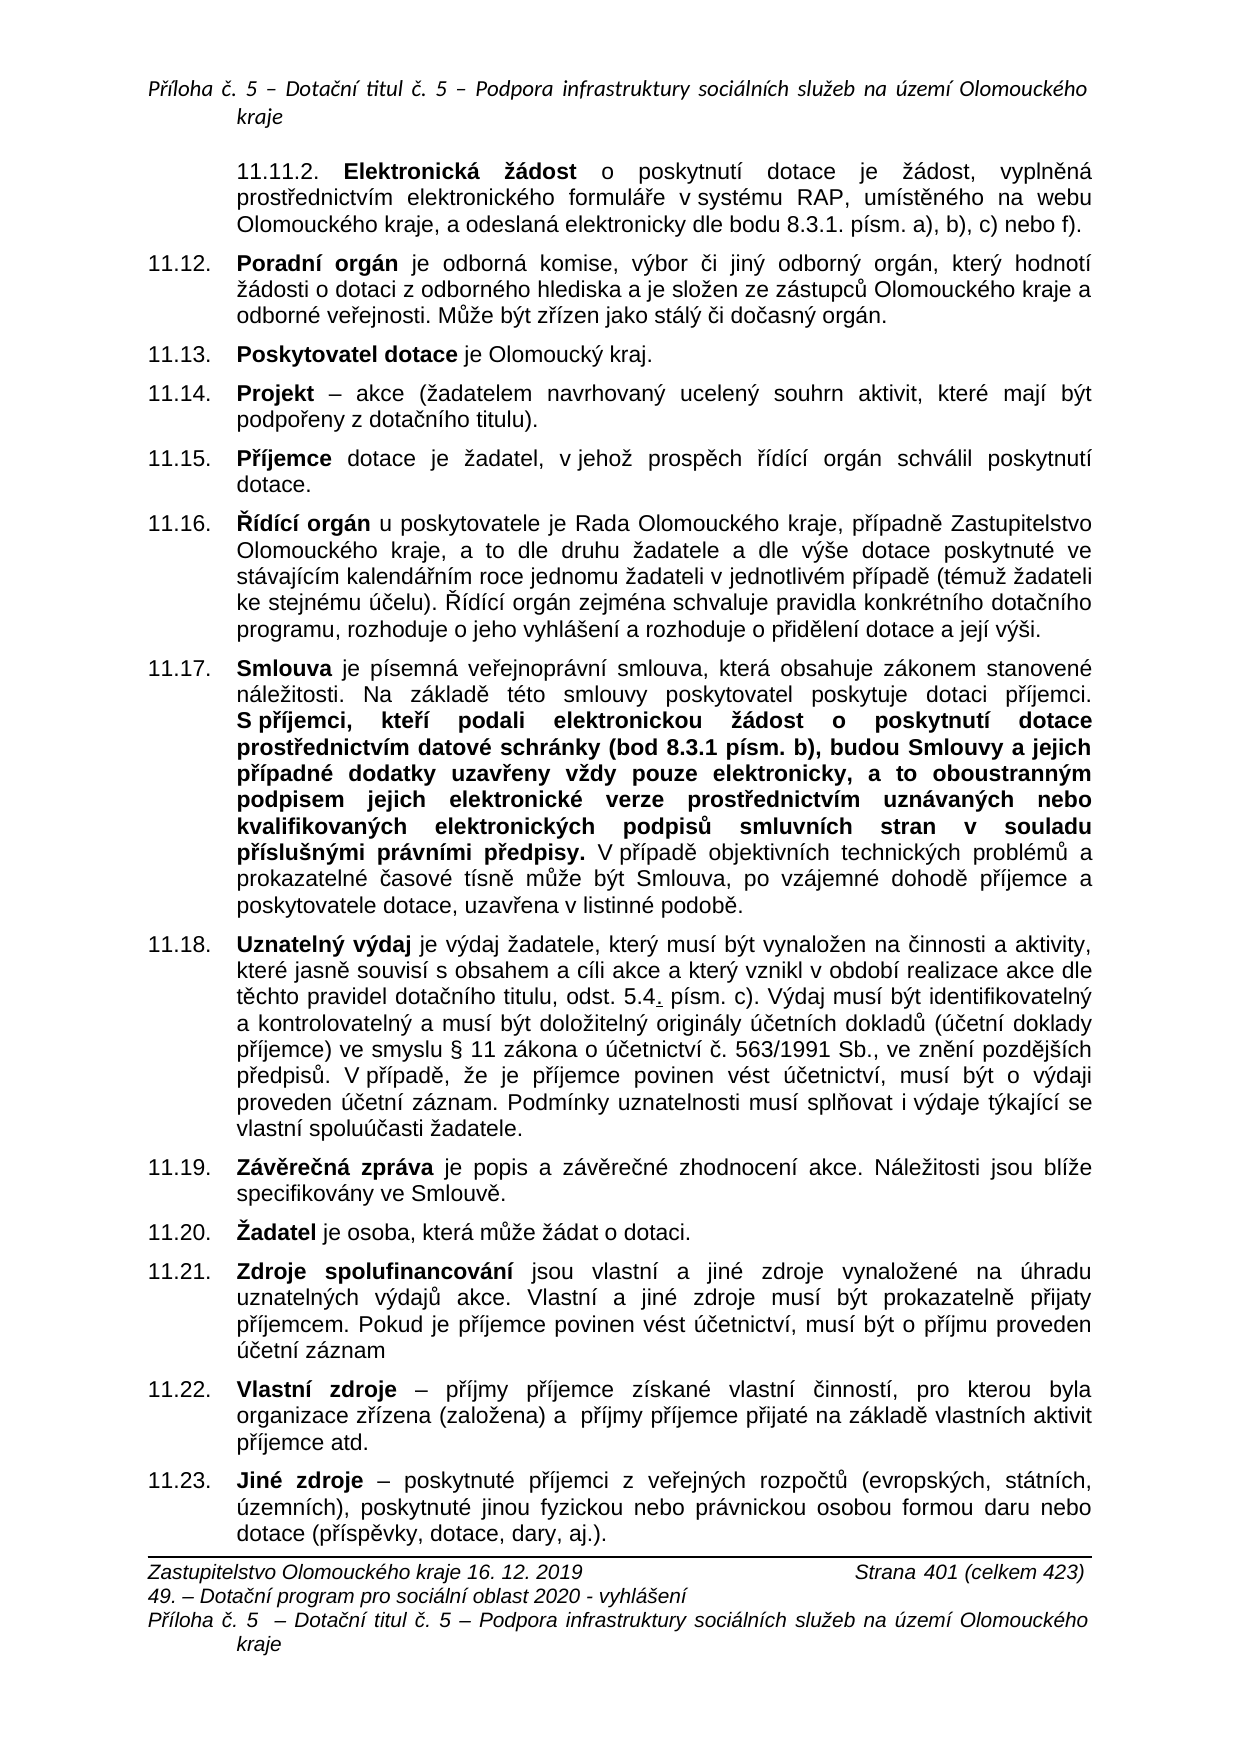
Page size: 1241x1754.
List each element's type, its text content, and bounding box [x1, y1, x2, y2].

list Řídící orgán u poskytovatele je Rada Olomouckého kraje, případně Zastupitelstvo Olomouckého kraje, a to dle druhu žadatele a dle výše dotace poskytnuté ve stávajícím kalendářním roce jednomu žadateli v jednotlivém případě (témuž žadateli ke stejnému účelu). Řídící orgán zejména schvaluje pravidla konkrétního dotačního programu, rozhoduje o jeho vyhlášení a rozhoduje o přidělení dotace a její výši. [148, 510, 1092, 642]
list Projekt – akce (žadatelem navrhovaný ucelený souhrn aktivit, které mají být podpořeny z dotačního titulu). [148, 380, 1092, 433]
list 11.11.2. Elektronická žádost o poskytnutí dotace je žádost, vyplněná prostřednictvím elektronického formuláře v systému RAP, umístěného na webu Olomouckého kraje, a odeslaná elektronicky dle bodu 8.3.1. písm. a), b), c) nebo f). [236, 158, 1092, 237]
list Příjemce dotace je žadatel, v jehož prospěch řídící orgán schválil poskytnutí dotace. [148, 445, 1092, 498]
list Závěrečná zpráva je popis a závěrečné zhodnocení akce. Náležitosti jsou blíže specifikovány ve Smlouvě. [148, 1154, 1092, 1207]
list Žadatel je osoba, která může žádat o dotaci. [148, 1219, 1092, 1246]
list Jiné zdroje – poskytnuté příjemci z veřejných rozpočtů (evropských, státních, územních), poskytnuté jinou fyzickou nebo právnickou osobou formou daru nebo dotace (příspěvky, dotace, dary, aj.). [148, 1467, 1092, 1547]
list Poradní orgán je odborná komise, výbor či jiný odborný orgán, který hodnotí žádosti o dotaci z odborného hlediska a je složen ze zástupců Olomouckého kraje a odborné veřejnosti. Může být zřízen jako stálý či dočasný orgán. [148, 249, 1092, 328]
list Zdroje spolufinancování jsou vlastní a jiné zdroje vynaložené na úhradu uznatelných výdajů akce. Vlastní a jiné zdroje musí být prokazatelně přijaty příjemcem. Pokud je příjemce povinen vést účetnictví, musí být o příjmu proveden účetní záznam [148, 1258, 1092, 1363]
list Uznatelný výdaj je výdaj žadatele, který musí být vynaložen na činnosti a aktivity, které jasně souvisí s obsahem a cíli akce a který vznikl v období realizace akce dle těchto pravidel dotačního titulu, odst. 5.4. písm. c). Výdaj musí být identifikovatelný a kontrolovatelný a musí být doložitelný originály účetních dokladů (účetní doklady příjemce) ve smyslu § 11 zákona o účetnictví č. 563/1991 Sb., ve znění pozdějších předpisů. V případě, že je příjemce povinen vést účetnictví, musí být o výdaji proveden účetní záznam. Podmínky uznatelnosti musí splňovat i výdaje týkající se vlastní spoluúčasti žadatele. [148, 931, 1092, 1141]
list Vlastní zdroje – příjmy příjemce získané vlastní činností, pro kterou byla organizace zřízena (založena) a příjmy příjemce přijaté na základě vlastních aktivit příjemce atd. [148, 1376, 1092, 1455]
list Poskytovatel dotace je Olomoucký kraj. [148, 341, 1092, 367]
list Smlouva je písemná veřejnoprávní smlouva, která obsahuje zákonem stanovené náležitosti. Na základě této smlouvy poskytovatel poskytuje dotaci příjemci. S příjemci, kteří podali elektronickou žádost o poskytnutí dotace prostřednictvím datové schránky (bod 8.3.1 písm. b), budou Smlouvy a jejich případné dodatky uzavřeny vždy pouze elektronicky, a to oboustranným podpisem jejich elektronické verze prostřednictvím uznávaných nebo kvalifikovaných elektronických podpisů smluvních stran v souladu příslušnými právními předpisy. V případě objektivních technických problémů a prokazatelné časové tísně může být Smlouva, po vzájemné dohodě příjemce a poskytovatele dotace, uzavřena v listinné podobě. [148, 654, 1092, 918]
